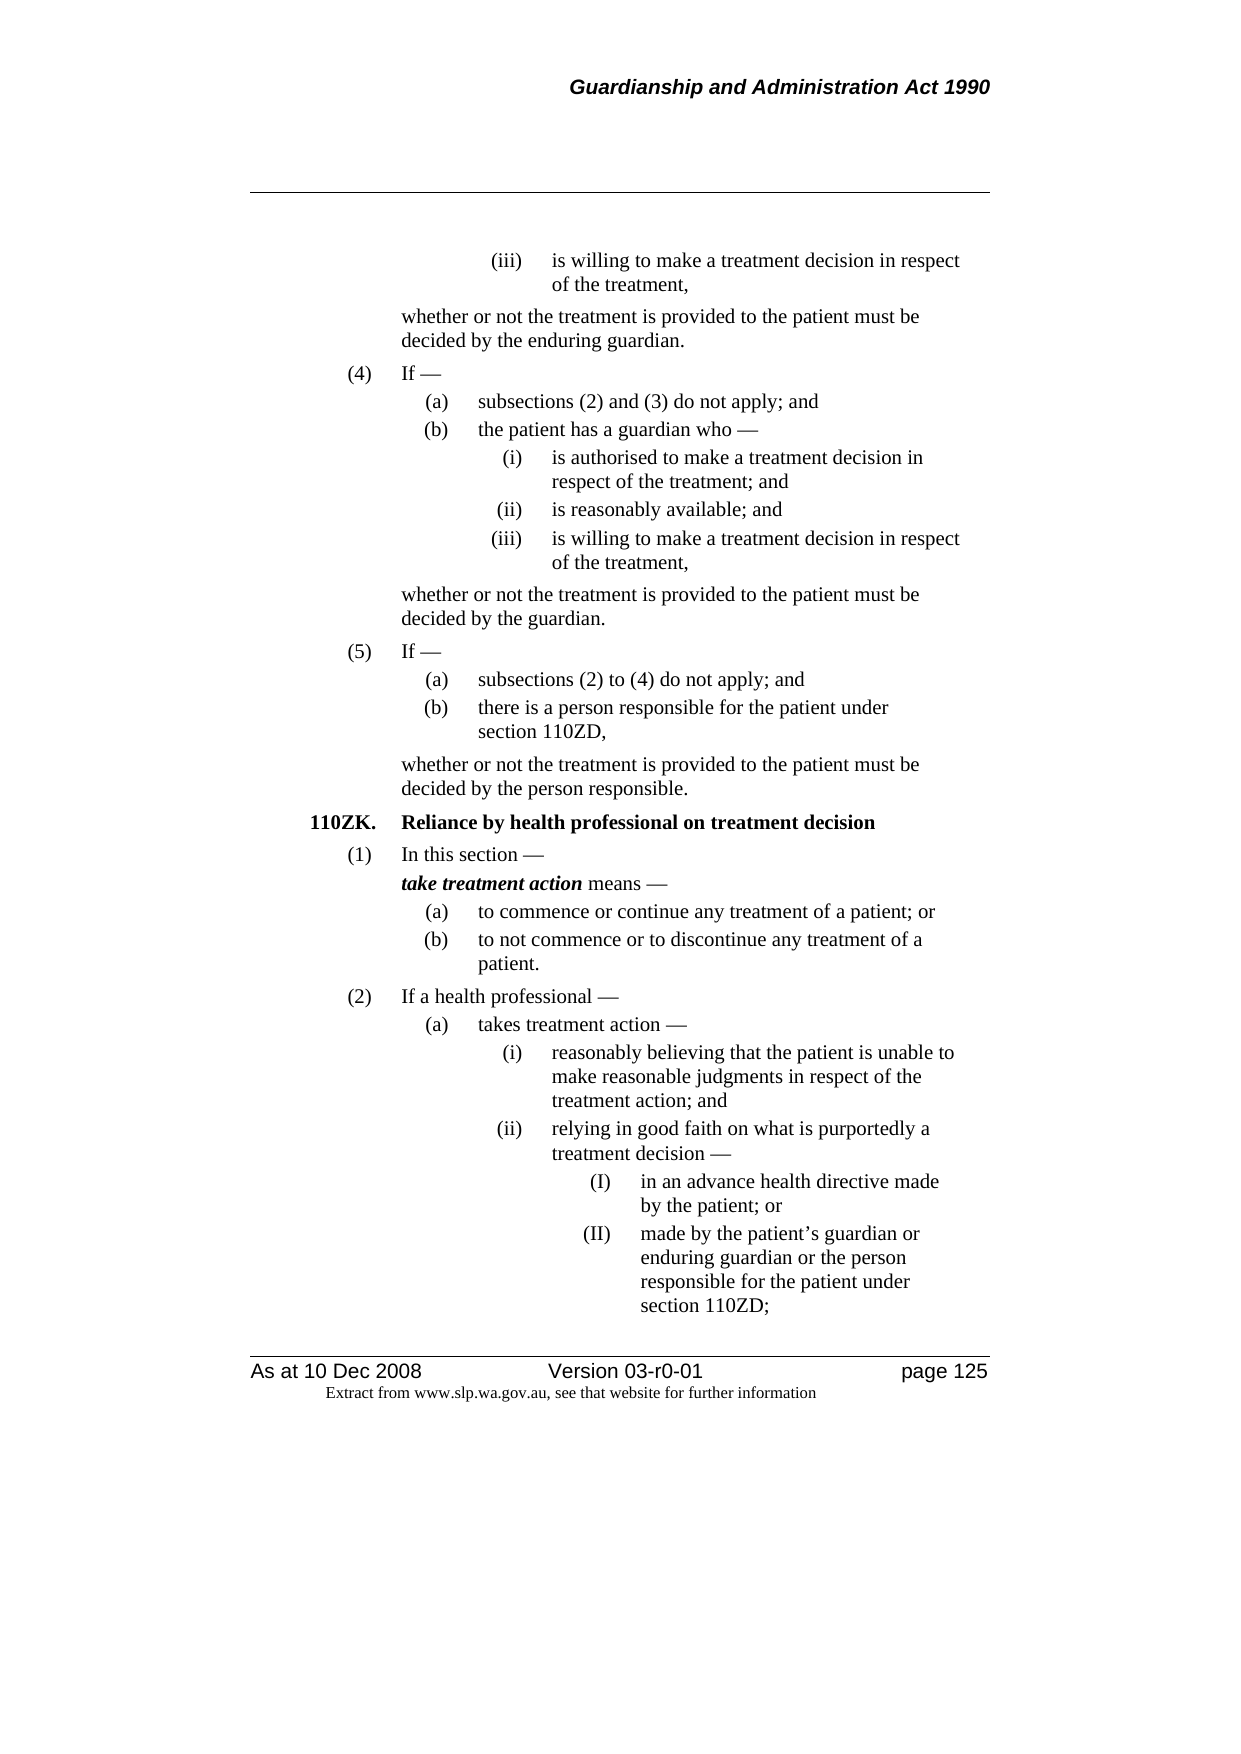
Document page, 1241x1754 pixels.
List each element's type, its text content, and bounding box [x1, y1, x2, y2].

text (b) the patient has a guardian who — [389, 417, 960, 441]
text (a) subsections (2) and (3) do not apply; and [389, 389, 960, 413]
text (iii) is willing to make a treatment decision in respect of the treatment, [463, 247, 960, 296]
text (I) in an advance health directive made by the patient; or [552, 1169, 960, 1217]
text (iii) is willing to make a treatment decision in respect of the treatment, [463, 526, 960, 574]
text (i) reasonably believing that the patient is unable to make reasonable judgments in respect of the treatment action; and [463, 1040, 960, 1112]
text (ii) is reasonably available; and [463, 497, 960, 521]
text (a) takes treatment action — [389, 1012, 960, 1036]
text whether or not the treatment is provided to the patient must be decided by the guardian. [312, 582, 960, 630]
text (a) to commence or continue any treatment of a patient; or [389, 899, 960, 923]
text take treatment action means — [368, 871, 960, 895]
text (a) subsections (2) to (4) do not apply; and [389, 667, 960, 691]
text (1) In this section — [312, 842, 960, 866]
text (II) made by the patient’s guardian or enduring guardian or the person responsible for the patient under section 110ZD; [552, 1221, 960, 1317]
text (ii) relying in good faith on what is purportedly a treatment decision — [463, 1116, 960, 1164]
text (b) to not commence or to discontinue any treatment of a patient. [389, 927, 960, 975]
text whether or not the treatment is provided to the patient must be decided by the person responsible. [312, 751, 960, 799]
text (2) If a health professional — [312, 983, 960, 1008]
text whether or not the treatment is provided to the patient must be decided by the enduring guardian. [312, 304, 960, 352]
subtitle 110ZK. Reliance by health professional on treatment decision [309, 810, 960, 834]
text (i) is authorised to make a treatment decision in respect of the treatment; and [463, 445, 960, 493]
text (4) If — [312, 360, 960, 384]
text (b) there is a person responsible for the patient under section 110ZD, [389, 695, 960, 743]
text (5) If — [312, 638, 960, 663]
